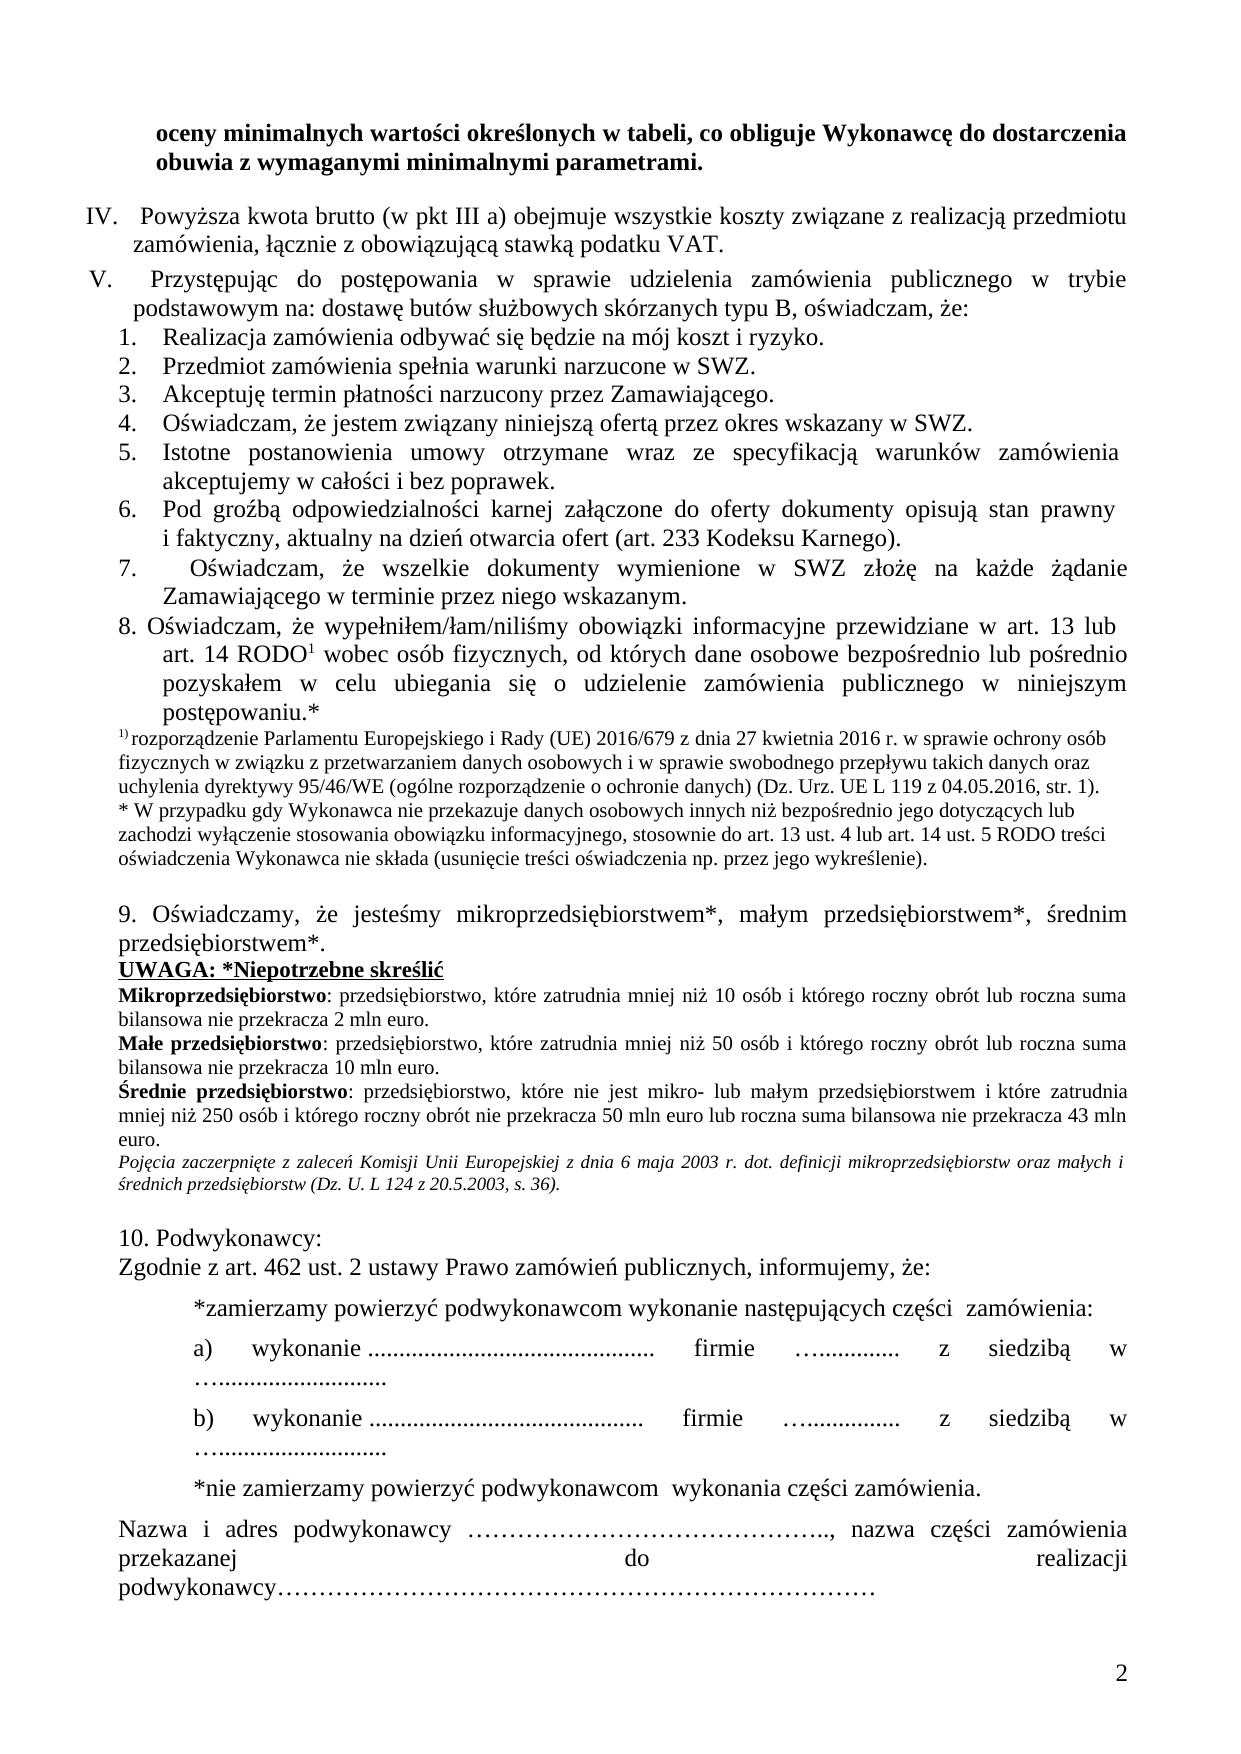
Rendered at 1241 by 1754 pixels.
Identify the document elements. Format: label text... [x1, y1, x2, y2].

text Nazwa i adres podwykonawcy …………………………………….., nazwa części zamówienia przekazanej do realizacji podwykonawcy……………………………………………………………… [118, 1514, 1128, 1600]
text Zgodnie z art. 462 ust. 2 ustawy Prawo zamówień publicznych, informujemy, że: [118, 1252, 1128, 1281]
text UWAGA: *Niepotrzebne skreślić [118, 956, 1128, 983]
text Małe przedsiębiorstwo: przedsiębiorstwo, które zatrudnia mniej niż 50 osób i którego roczny obrót lub roczna suma bilansowa nie przekracza 10 mln euro. [118, 1031, 1128, 1079]
list 8. Oświadczam, że wypełniłem/łam/niliśmy obowiązki informacyjne przewidziane w art. 13 lub art. 14 RODO1 wobec osób fizycznych, od których dane osobowe bezpośrednio lub pośrednio pozyskałem w celu ubiegania się o udzielenie zamówienia publicznego w niniejszym postępowaniu.* [118, 611, 1128, 726]
list 1) rozporządzenie Parlamentu Europejskiego i Rady (UE) 2016/679 z dnia 27 kwietnia 2016 r. w sprawie ochrony osób fizycznych w związku z przetwarzaniem danych osobowych i w sprawie swobodnego przepływu takich danych oraz uchylenia dyrektywy 95/46/WE (ogólne rozporządzenie o ochronie danych) (Dz. Urz. UE L 119 z 04.05.2016, str. 1). [118, 726, 1128, 798]
text b) wykonanie ............................................ firmie …............... z siedzibą w …........................... [193, 1403, 1128, 1461]
text *zamierzamy powierzyć podwykonawcom wykonanie następujących części zamówienia: [193, 1293, 1128, 1322]
subtitle V. Przystępując do postępowania w sprawie udzielenia zamówienia publicznego w trybie podstawowym na: dostawę butów służbowych skórzanych typu B, oświadczam, że: [88, 264, 1128, 322]
text Mikroprzedsiębiorstwo: przedsiębiorstwo, które zatrudnia mniej niż 10 osób i którego roczny obrót lub roczna suma bilansowa nie przekracza 2 mln euro. [118, 983, 1128, 1031]
list Akceptuję termin płatności narzucony przez Zamawiającego. [118, 379, 1187, 408]
list Realizacja zamówienia odbywać się będzie na mój koszt i ryzyko. [118, 322, 1120, 351]
text Pojęcia zaczerpnięte z zaleceń Komisji Unii Europejskiej z dnia 6 maja 2003 r. dot. definicji mikroprzedsiębiorstw oraz małych i średnich przedsiębiorstw (Dz. U. L 124 z 20.5.2003, s. 36). [118, 1151, 1128, 1194]
text 10. Podwykonawcy: [118, 1223, 1128, 1252]
text 7. Oświadczam, że wszelkie dokumenty wymienione w SWZ złożę na każde żądanie Zamawiającego w terminie przez niego wskazanym. [118, 553, 1128, 610]
subtitle Powyższa kwota brutto (w pkt III a) obejmuje wszystkie koszty związane z realizacją przedmiotu zamówienia, łącznie z obowiązującą stawką podatku VAT. [118, 201, 1128, 258]
list Istotne postanowienia umowy otrzymane wraz ze specyfikacją warunków zamówienia akceptujemy w całości i bez poprawek. [118, 437, 1120, 494]
text a) wykonanie .............................................. firmie …............. z siedzibą w …........................... [193, 1333, 1128, 1391]
text Średnie przedsiębiorstwo: przedsiębiorstwo, które nie jest mikro- lub małym przedsiębiorstwem i które zatrudnia mniej niż 250 osób i którego roczny obrót nie przekracza 50 mln euro lub roczna suma bilansowa nie przekracza 43 mln euro. [118, 1079, 1128, 1151]
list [156, 118, 1128, 176]
list * W przypadku gdy Wykonawca nie przekazuje danych osobowych innych niż bezpośrednio jego dotyczących lub zachodzi wyłączenie stosowania obowiązku informacyjnego, stosownie do art. 13 ust. 4 lub art. 14 ust. 5 RODO treści oświadczenia Wykonawca nie składa (usunięcie treści oświadczenia np. przez jego wykreślenie). [118, 798, 1128, 870]
list Oświadczam, że jestem związany niniejszą ofertą przez okres wskazany w SWZ. [118, 408, 1128, 437]
text 9. Oświadczamy, że jesteśmy mikroprzedsiębiorstwem*, małym przedsiębiorstwem*, średnim przedsiębiorstwem*. [118, 899, 1128, 956]
text *nie zamierzamy powierzyć podwykonawcom wykonania części zamówienia. [193, 1473, 1128, 1502]
list Pod groźbą odpowiedzialności karnej załączone do oferty dokumenty opisują stan prawny i faktyczny, aktualny na dzień otwarcia ofert (art. 233 Kodeksu Karnego). [118, 494, 1128, 552]
list Przedmiot zamówienia spełnia warunki narzucone w SWZ. [118, 351, 1120, 379]
